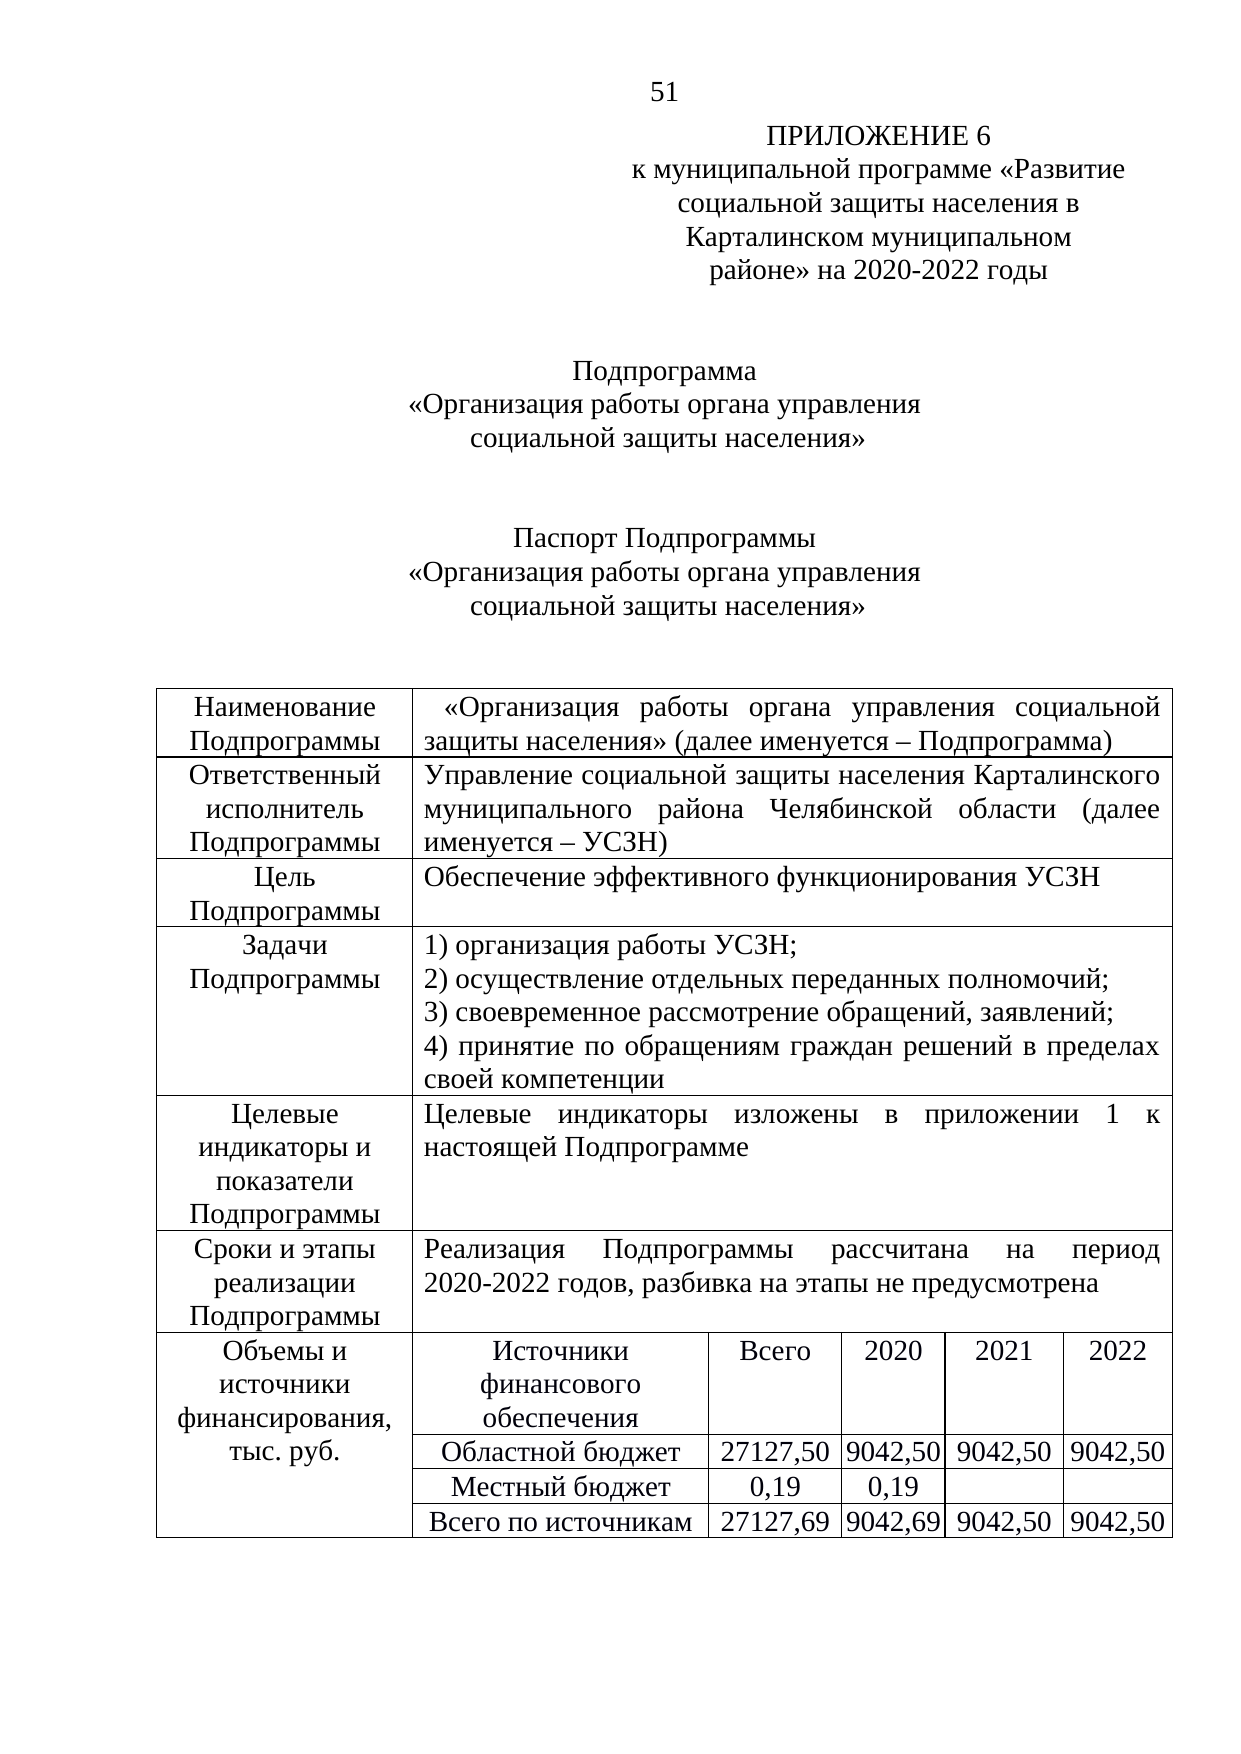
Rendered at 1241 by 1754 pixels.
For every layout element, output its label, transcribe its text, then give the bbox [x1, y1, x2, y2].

text Паспорт Подпрограммы [177, 521, 1152, 554]
table_cell 27127,69 [709, 1504, 841, 1537]
table_cell 9042,50 [1064, 1435, 1172, 1468]
text социальной защиты населения» [177, 420, 1152, 453]
table_cell 9042,50 [946, 1435, 1063, 1468]
table_cell Целевые индикаторы и показатели Подпрограммы [157, 1096, 412, 1230]
text Карталинском муниципальном [605, 219, 1152, 252]
table_cell 9042,50 [1064, 1504, 1172, 1537]
table_cell Реализация Подпрограммы рассчитана на период 2020-2022 годов, разбивка на этапы не предусмотрена [413, 1231, 1172, 1332]
table_cell Местный бюджет [413, 1469, 708, 1503]
table_cell Обеспечение эффективного функционирования УСЗН [413, 859, 1172, 926]
table_header «Организация работы органа управления социальной защиты населения» (далее именуется – Подпрограмма) [413, 689, 1172, 756]
table_cell Всего [709, 1333, 841, 1433]
table_cell Цель Подпрограммы [157, 859, 412, 926]
table_cell Задачи Подпрограммы [157, 927, 412, 1095]
table_cell Областной бюджет [413, 1435, 708, 1468]
text Подпрограмма [177, 353, 1152, 386]
table_cell [1064, 1469, 1172, 1503]
table_cell [946, 1469, 1063, 1503]
table_cell Ответственный исполнитель Подпрограммы [157, 758, 412, 858]
table_header Наименование Подпрограммы [157, 689, 412, 756]
text к муниципальной программе «Развитие [605, 152, 1152, 185]
table_cell 2020 [842, 1333, 944, 1433]
text социальной защиты населения в [605, 185, 1152, 219]
text социальной защиты населения» [177, 588, 1152, 621]
table_cell 0,19 [709, 1469, 841, 1503]
table_cell 9042,69 [842, 1504, 944, 1537]
table_cell 27127,50 [709, 1435, 841, 1468]
table_cell 0,19 [842, 1469, 944, 1503]
table_cell 9042,50 [946, 1504, 1063, 1537]
table_cell 2022 [1064, 1333, 1172, 1433]
table_cell Управление социальной защиты населения Карталинского муниципального района Челябинской области (далее именуется – УСЗН) [413, 758, 1172, 858]
text «Организация работы органа управления [177, 554, 1152, 588]
table_cell Целевые индикаторы изложены в приложении 1 к настоящей Подпрограмме [413, 1096, 1172, 1230]
text ПРИЛОЖЕНИЕ 6 [605, 118, 1152, 152]
table_cell 9042,50 [842, 1435, 944, 1468]
table_cell Всего по источникам [413, 1504, 708, 1537]
table_cell Сроки и этапы реализации Подпрограммы [157, 1231, 412, 1332]
table_cell 1) организация работы УСЗН; 2) осуществление отдельных переданных полномочий; 3) своевременное рассмотрение обращений, заявлений; 4) принятие по обращениям граждан решений в пределах своей компетенции [413, 927, 1172, 1095]
table_cell Источники финансового обеспечения [413, 1333, 708, 1433]
table_cell Объемы и источники финансирования, тыс. руб. [157, 1333, 412, 1537]
text «Организация работы органа управления [177, 386, 1152, 420]
table_cell 2021 [946, 1333, 1063, 1433]
text районе» на 2020-2022 годы [605, 252, 1152, 286]
